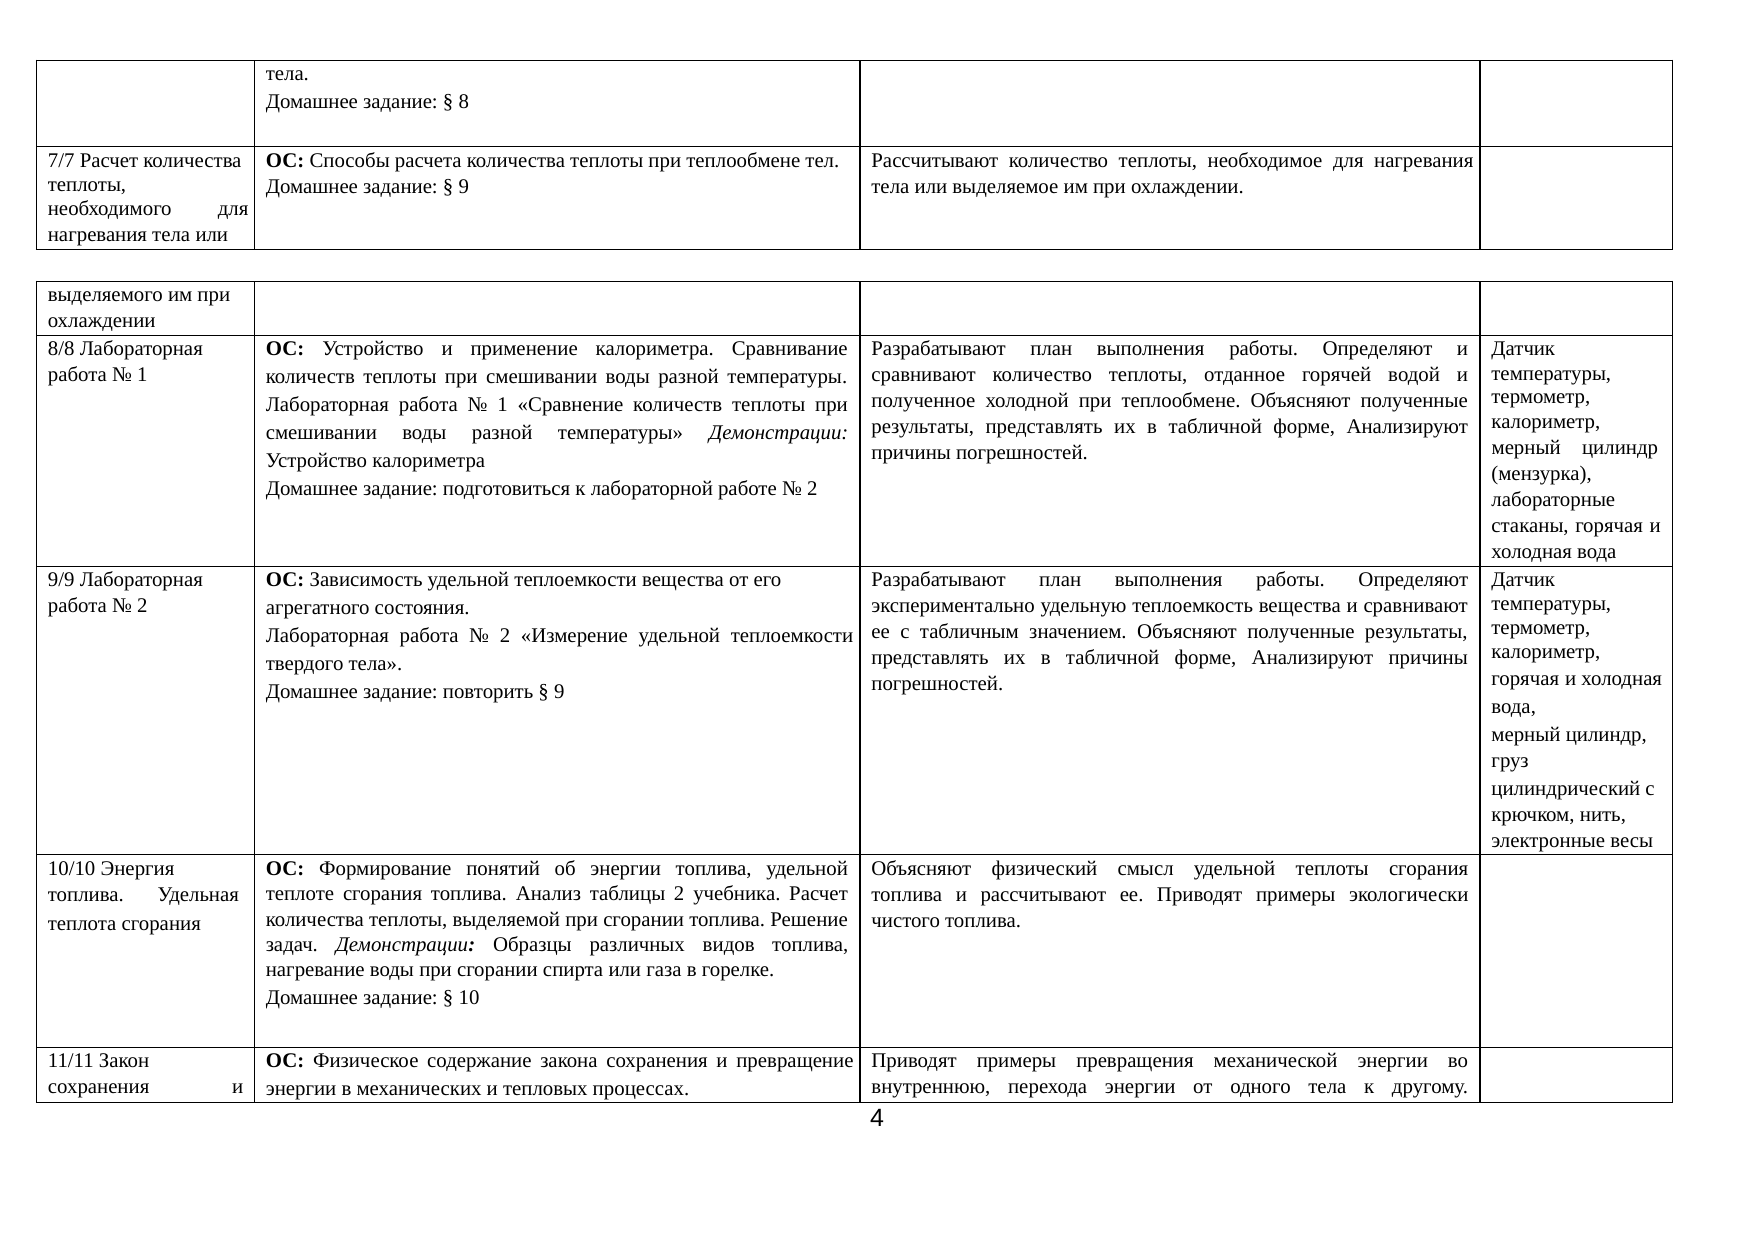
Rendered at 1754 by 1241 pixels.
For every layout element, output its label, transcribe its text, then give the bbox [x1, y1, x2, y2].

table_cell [255, 61, 859, 146]
table_cell Рассчитывают количество теплоты, необходимое для нагревания тела или выделяемое им при охлаждении. [861, 147, 1479, 248]
table_header [1481, 282, 1672, 334]
table_header [255, 282, 859, 334]
table_cell 8/8 Лабораторная работа № 1 [37, 336, 254, 566]
table_cell 9/9 Лабораторная работа № 2 [37, 567, 254, 854]
table_cell ОС: Способы расчета количества теплоты при теплообмене тел. Домашнее задание: § 9 [255, 147, 859, 248]
table_cell [1481, 61, 1672, 146]
table_cell 10/10 Энергия топлива. Удельная теплота сгорания [37, 855, 254, 1047]
table_cell ОС: Зависимость удельной теплоемкости вещества от его агрегатного состояния. Лабораторная работа № 2 «Измерение удельной теплоемкости твердого тела». Домашнее задание: повторить § 9 [255, 567, 859, 854]
table_cell [1481, 855, 1672, 1047]
table_cell 7/7 Расчет количества теплоты, необходимого для нагревания тела или [37, 147, 254, 248]
table_cell Разрабатывают план выполнения работы. Определяют экспериментально удельную теплоемкость вещества и сравнивают ее с табличным значением. Объясняют полученные результаты, представлять их в табличной форме, Анализируют причины погрешностей. [861, 567, 1479, 854]
table_header выделяемого им при охлаждении [37, 282, 254, 334]
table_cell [861, 1048, 1479, 1102]
table_cell ОС: Формирование понятий об энергии топлива, удельной теплоте сгорания топлива. Анализ таблицы 2 учебника. Расчет количества теплоты, выделяемой при сгорании топлива. Решение задач. Демонстрации: Образцы различных видов топлива, нагревание воды при сгорании спирта или газа в горелке. Домашнее задание: § 10 [255, 855, 859, 1047]
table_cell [255, 1048, 859, 1102]
table_cell Разрабатывают план выполнения работы. Определяют и сравнивают количество теплоты, отданное горячей водой и полученное холодной при теплообмене. Объясняют полученные результаты, представлять их в табличной форме, Анализируют причины погрешностей. [861, 336, 1479, 566]
table_cell Объясняют физический смысл удельной теплоты сгорания топлива и рассчитывают ее. Приводят примеры экологически чистого топлива. [861, 855, 1479, 1047]
table_cell [1481, 1048, 1672, 1102]
table_cell ОС: Устройство и применение калориметра. Сравнивание количеств теплоты при смешивании воды разной температуры. Лабораторная работа № 1 «Сравнение количеств теплоты при смешивании воды разной температуры» Демонстрации: Устройство калориметра Домашнее задание: подготовиться к лабораторной работе № 2 [255, 336, 859, 566]
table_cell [861, 61, 1479, 146]
table_cell [1481, 147, 1672, 248]
table_header [861, 282, 1479, 334]
table_cell Датчик температуры, термометр, калориметр, мерный цилиндр (мензурка), лабораторные стаканы, горячая и холодная вода [1481, 336, 1672, 566]
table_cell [37, 1048, 254, 1102]
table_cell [37, 61, 254, 146]
table_cell Датчик температуры, термометр, калориметр, горячая и холодная вода, мерный цилиндр, груз цилиндрический с крючком, нить, электронные весы [1481, 567, 1672, 854]
